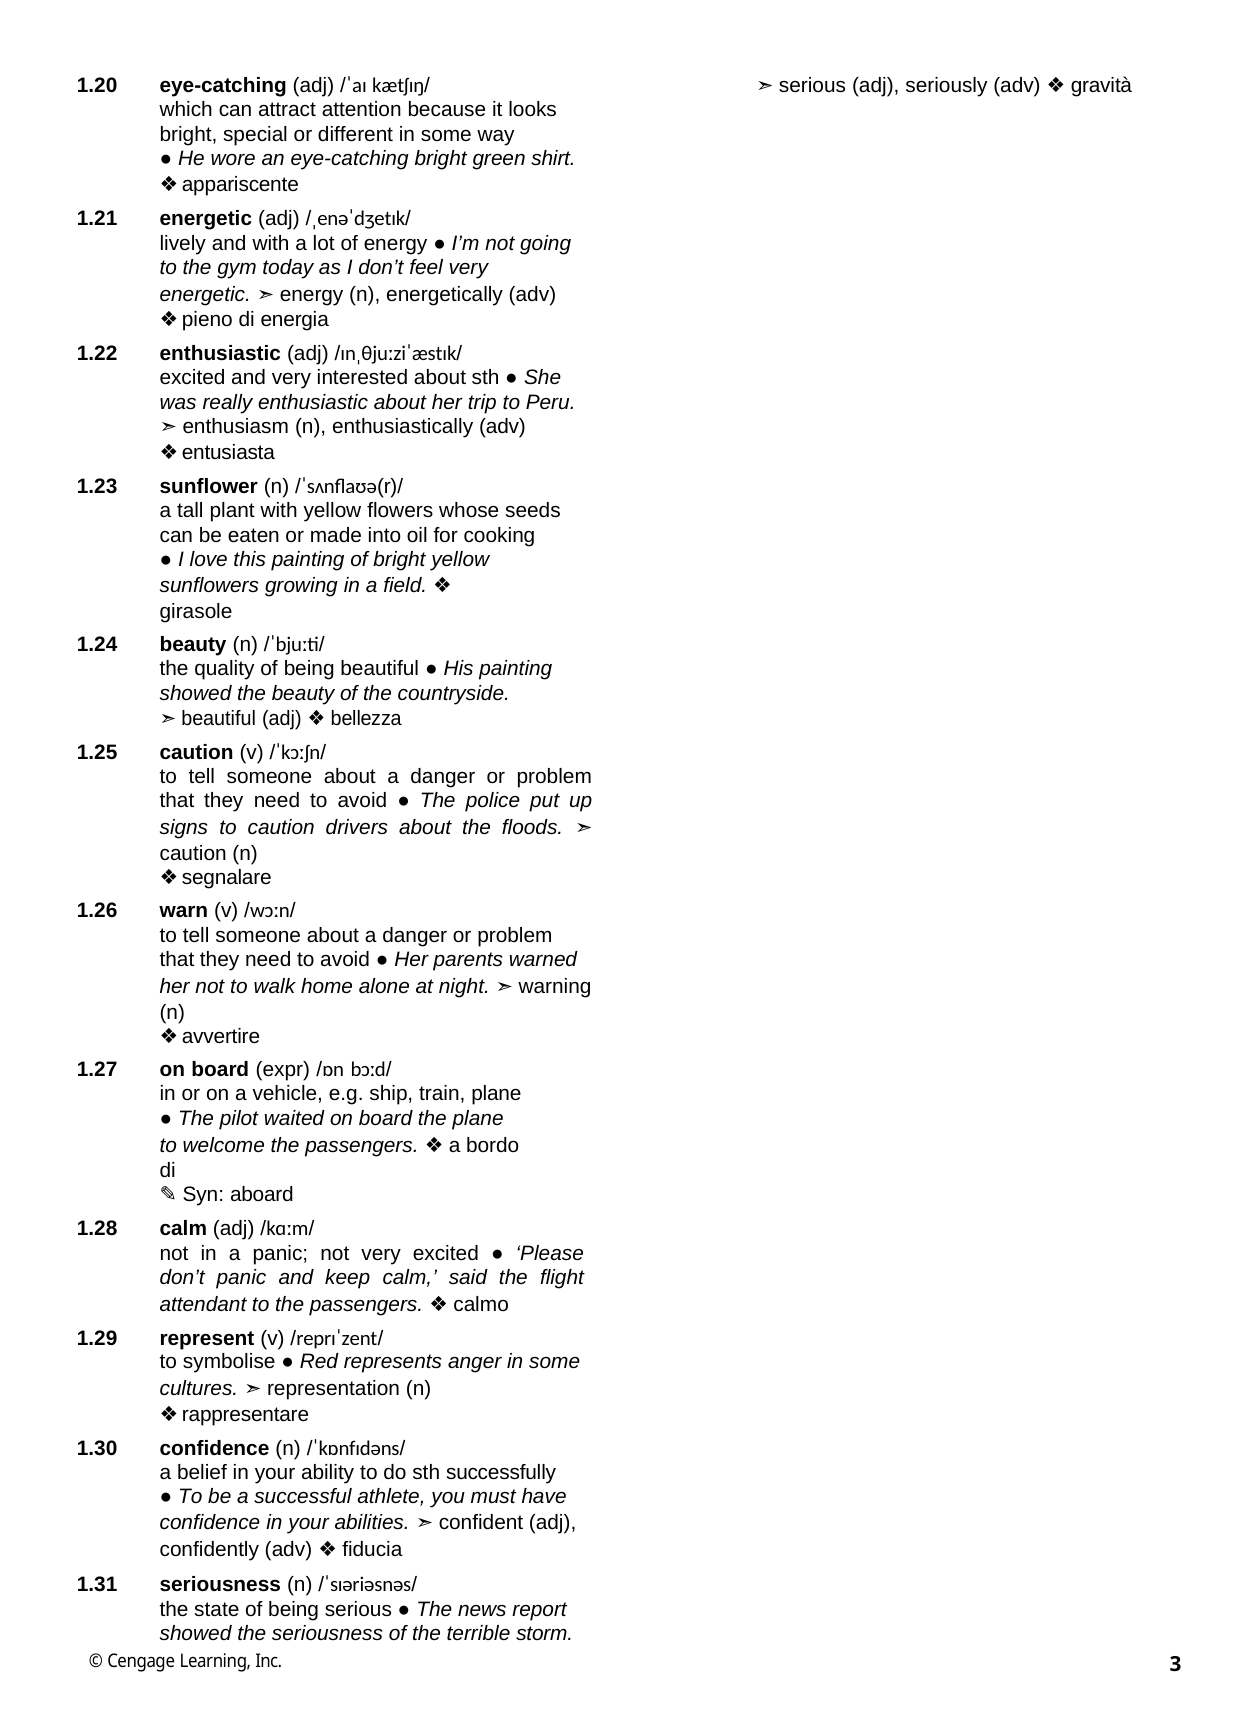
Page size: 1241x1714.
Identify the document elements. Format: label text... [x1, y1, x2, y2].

list pieno di energia [159, 307, 592, 332]
list energetic (adj) /ˌenəˈdʒetɪk/ [77, 205, 592, 230]
text to symbolise ● Red represents anger in some cultures. ➣ representation (n) [159, 1350, 592, 1402]
list seriousness (n) /ˈsɪəriəsnəs/ [77, 1571, 592, 1597]
list I love this painting of bright yellow sunflowers growing in a field. ❖ girasole [159, 548, 528, 622]
text a belief in your ability to do sth successfully [159, 1460, 592, 1484]
text the quality of being beautiful ● His painting showed the beauty of the countryside. [159, 656, 577, 704]
list caution (v) /ˈkɔːʃn/ [77, 739, 592, 764]
list appariscente [159, 170, 592, 197]
text ✎ Syn: aboard [159, 1182, 592, 1207]
text a tall plant with yellow flowers whose seeds can be eaten or made into oil for cooking [159, 498, 577, 547]
text which can attract attention because it looks bright, special or different in some way [159, 97, 577, 146]
text excited and very interested about sth ● She was really enthusiastic about her trip to Peru. [159, 365, 577, 414]
text to tell someone about a danger or problem that they need to avoid ● Her parents warned her not to walk home alone at night. ➣ warning (n) [159, 923, 592, 1024]
text to tell someone about a danger or problem that they need to avoid ● The police put up signs to caution drivers about the floods. ➣ caution (n) [159, 764, 592, 865]
list segnalare [159, 865, 592, 889]
text the state of being serious ● The news report showed the seriousness of the terrible storm. [159, 1597, 574, 1645]
list entusiasta [159, 439, 592, 465]
list confidence (n) /ˈkɒnfɪdəns/ [77, 1435, 592, 1460]
list on board (expr) /ɒn bɔːd/ [77, 1056, 592, 1082]
list represent (v) /reprɪˈzent/ [77, 1325, 592, 1350]
text not in a panic; not very excited ● ‘Please don’t panic and keep calm,’ said the flight attendant to the passengers. ❖ calmo [159, 1240, 584, 1317]
list rappresentare [159, 1402, 592, 1427]
list He wore an eye-catching bright green shirt. [159, 147, 592, 170]
list eye-catching (adj) /ˈaɪ kætʃɪŋ/ [77, 72, 592, 97]
list The pilot waited on board the plane to welcome the passengers. ❖ a bordo di [159, 1107, 526, 1182]
list To be a successful athlete, you must have confidence in your abilities. ➣ confident (adj), confidently (adv) ❖ fiducia [159, 1486, 578, 1563]
list beauty (n) /ˈbjuːti/ [77, 631, 592, 656]
list enthusiastic (adj) /ɪnˌθjuːziˈæstɪk/ [77, 340, 592, 365]
list warn (v) /wɔːn/ [77, 898, 592, 923]
list sunflower (n) /ˈsʌnflaʊə(r)/ [77, 473, 592, 498]
text ➣ enthusiasm (n), enthusiastically (adv) [159, 414, 592, 439]
list avvertire [159, 1024, 592, 1048]
text in or on a vehicle, e.g. ship, train, plane [159, 1082, 592, 1106]
list calm (adj) /kɑːm/ [77, 1215, 592, 1240]
text ➣ serious (adj), seriously (adv) ❖ gravità [756, 72, 1240, 97]
text lively and with a lot of energy ● I’m not going to the gym today as I don’t feel very energetic. ➣ energy (n), energetically (adv) [159, 230, 577, 307]
text ➣ beautiful (adj) ❖ bellezza [159, 705, 592, 731]
